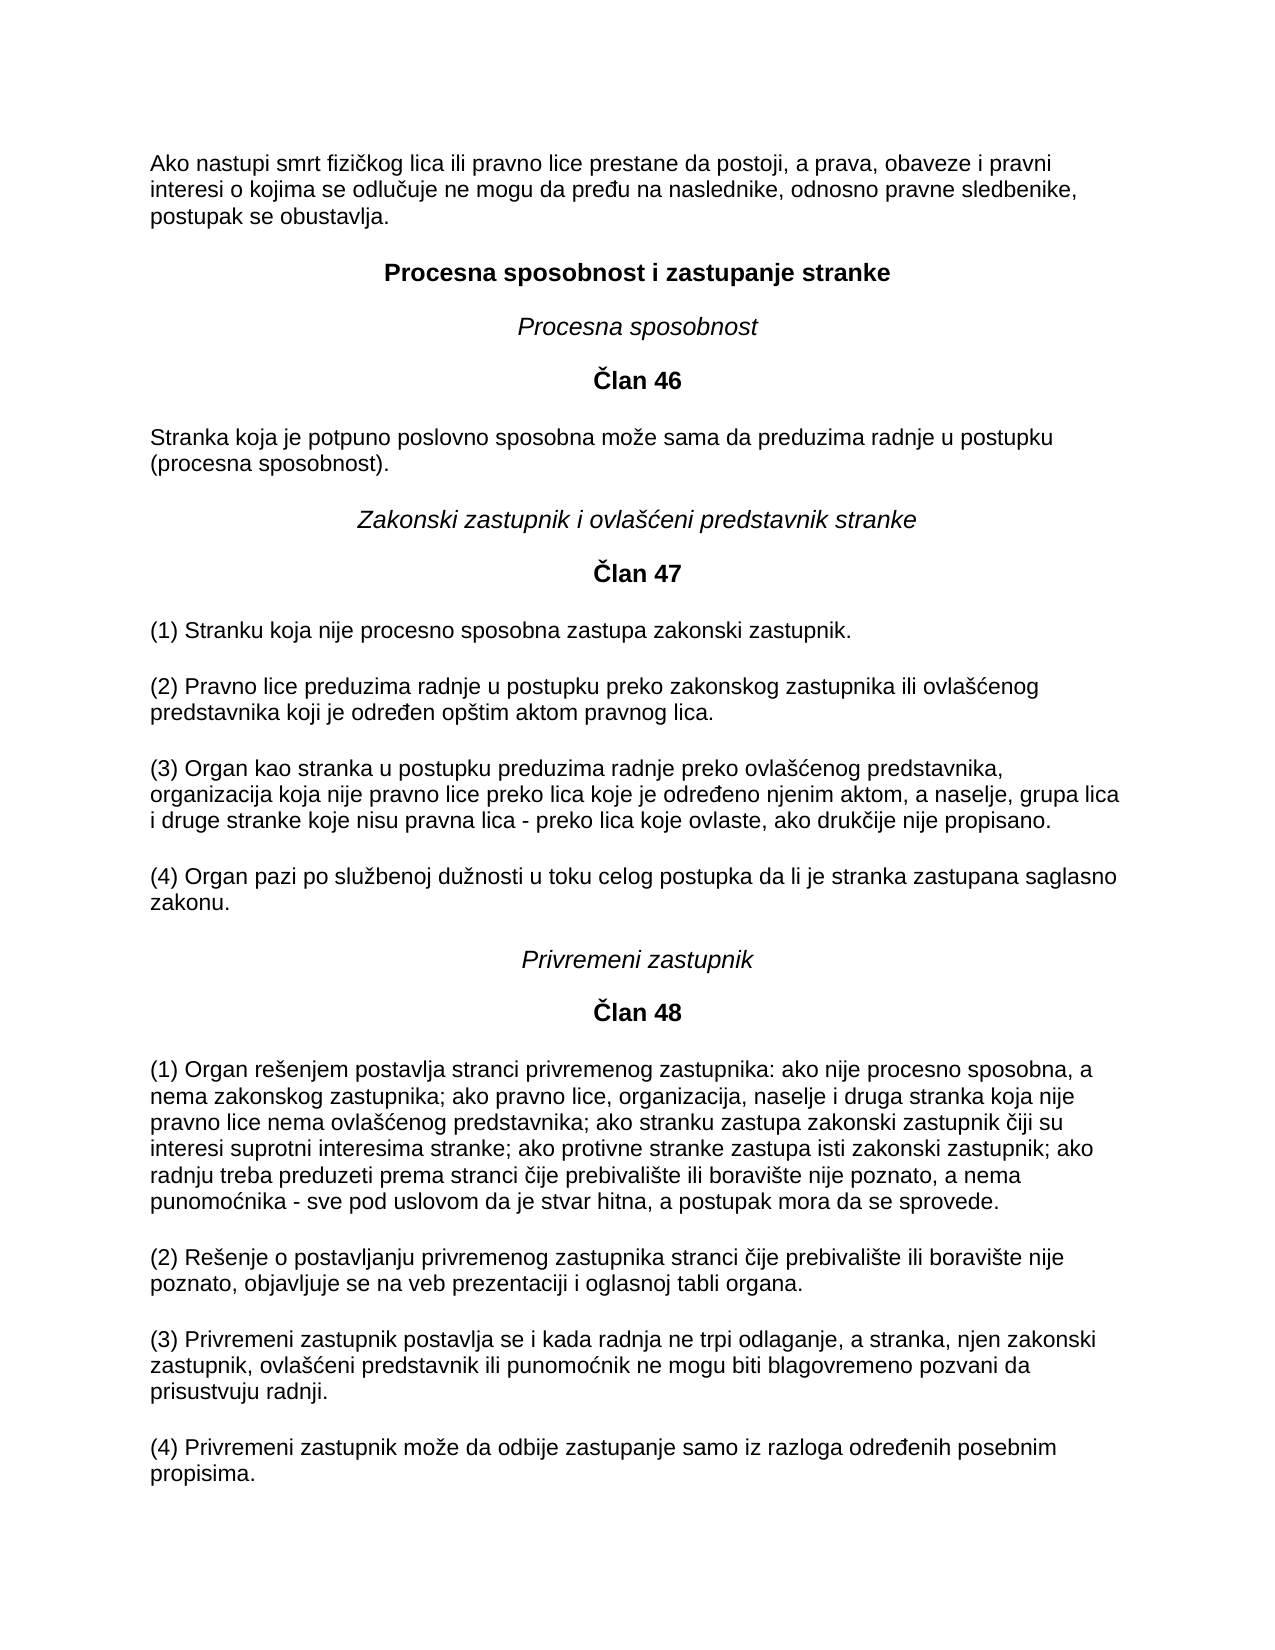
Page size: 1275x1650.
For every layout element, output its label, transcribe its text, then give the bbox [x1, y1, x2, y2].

text (3) Privremeni zastupnik postavlja se i kada radnja ne trpi odlaganje, a stranka, njen zakonski zastupnik, ovlašćeni predstavnik ili punomoćnik ne mogu biti blagovremeno pozvani da prisustvuju radnji. [150, 1326, 1125, 1404]
text Ako nastupi smrt fizičkog lica ili pravno lice prestane da postoji, a prava, obaveze i pravni interesi o kojima se odlučuje ne mogu da pređu na naslednike, odnosno pravne sledbenike, postupak se obustavlja. [150, 150, 1125, 229]
text (2) Rešenje o postavljanju privremenog zastupnika stranci čije prebivalište ili boravište nije poznato, objavljuje se na veb prezentaciji i oglasnoj tabli organa. [150, 1244, 1125, 1296]
text (4) Privremeni zastupnik može da odbije zastupanje samo iz razloga određenih posebnim propisima. [150, 1434, 1125, 1486]
text Član 48 [150, 998, 1125, 1027]
text (4) Organ pazi po službenoj dužnosti u toku celog postupka da li je stranka zastupana saglasno zakonu. [150, 863, 1125, 916]
text Član 46 [150, 366, 1125, 394]
text Član 47 [150, 559, 1125, 588]
text Zakonski zastupnik i ovlašćeni predstavnik stranke [150, 506, 1125, 534]
text Stranka koja je potpuno poslovno sposobna može sama da preduzima radnje u postupku (procesna sposobnost). [150, 424, 1125, 476]
text (1) Stranku koja nije procesno sposobna zastupa zakonski zastupnik. [150, 617, 1125, 643]
text Privremeni zastupnik [150, 945, 1125, 973]
text (3) Organ kao stranka u postupku preduzima radnje preko ovlašćenog predstavnika, organizacija koja nije pravno lice preko lica koje je određeno njenim aktom, a naselje, grupa lica i druge stranke koje nisu pravna lica - preko lica koje ovlaste, ako drukčije nije propisano. [150, 754, 1125, 834]
text Procesna sposobnost [150, 312, 1125, 341]
text Procesna sposobnost i zastupanje stranke [150, 258, 1125, 287]
text (2) Pravno lice preduzima radnje u postupku preko zakonskog zastupnika ili ovlašćenog predstavnika koji je određen opštim aktom pravnog lica. [150, 673, 1125, 725]
text (1) Organ rešenjem postavlja stranci privremenog zastupnika: ako nije procesno sposobna, a nema zakonskog zastupnika; ako pravno lice, organizacija, naselje i druga stranka koja nije pravno lice nema ovlašćenog predstavnika; ako stranku zastupa zakonski zastupnik čiji su interesi suprotni interesima stranke; ako protivne stranke zastupa isti zakonski zastupnik; ako radnju treba preduzeti prema stranci čije prebivalište ili boravište nije poznato, a nema punomoćnika - sve pod uslovom da je stvar hitna, a postupak mora da se sprovede. [150, 1056, 1125, 1214]
